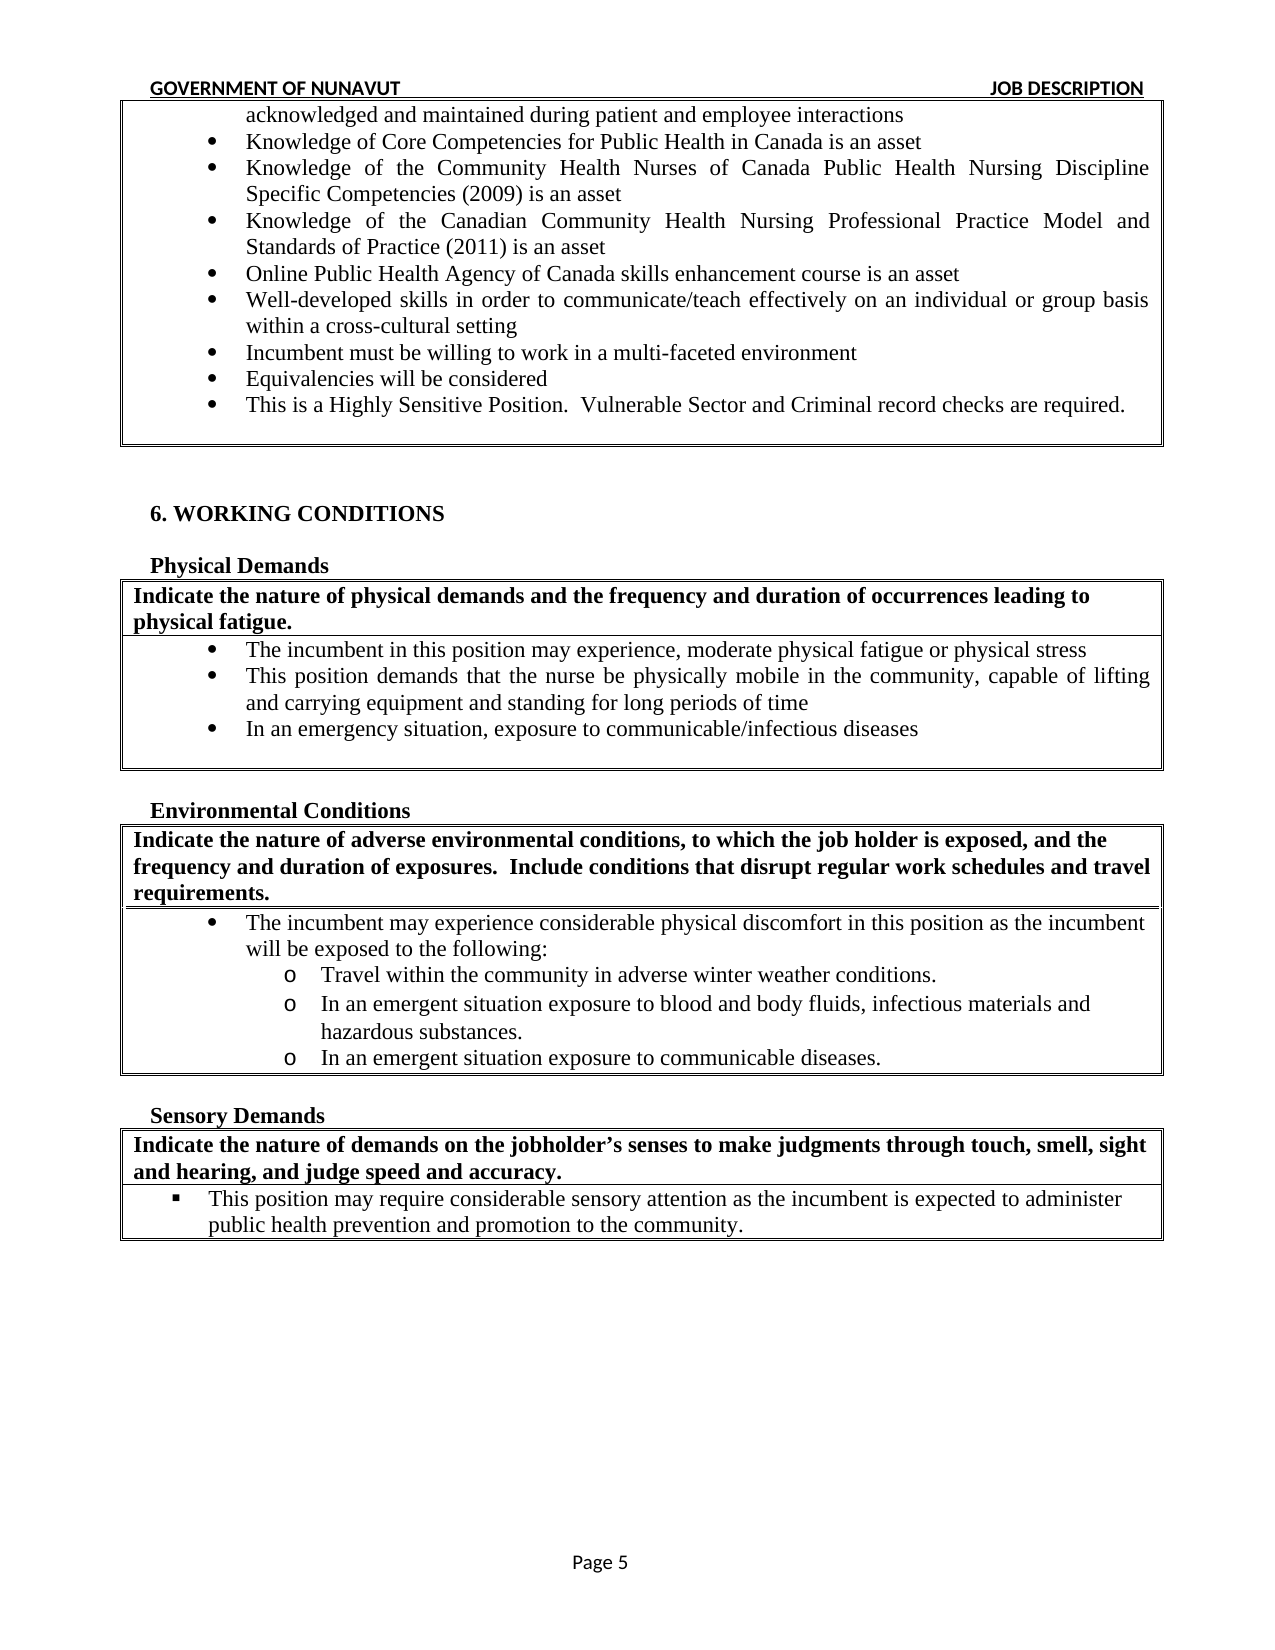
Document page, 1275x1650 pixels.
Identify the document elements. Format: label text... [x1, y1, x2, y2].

text Sensory Demands [150, 1102, 1125, 1128]
text Environmental Conditions [150, 797, 1125, 823]
table_header Indicate the nature of physical demands and the frequency and duration of occurrences leading to physical fatigue. [123, 582, 1161, 635]
table_cell The incumbent may experience considerable physical discomfort in this position as the incumbent will be exposed to the following: Travel within the community in adverse winter weather conditions. In an emergent situation exposure to blood and body fluids, infectious materials and hazardous substances. In an emergent situation exposure to communicable diseases. [123, 906, 1161, 1072]
text 6. WORKING CONDITIONS [150, 500, 1125, 526]
table_cell The incumbent in this position may experience, moderate physical fatigue or physical stress This position demands that the nurse be physically mobile in the community, capable of lifting and carrying equipment and standing for long periods of time In an emergency situation, exposure to communicable/infectious diseases [123, 636, 1161, 768]
text Physical Demands [150, 553, 1125, 579]
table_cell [123, 101, 1161, 444]
table_header Indicate the nature of demands on the jobholder’s senses to make judgments through touch, smell, sight and hearing, and judge speed and accuracy. [123, 1131, 1161, 1184]
table_header Indicate the nature of adverse environmental conditions, to which the job holder is exposed, and the frequency and duration of exposures. Include conditions that disrupt regular work schedules and travel requirements. [123, 827, 1161, 906]
table_cell This position may require considerable sensory attention as the incumbent is expected to administer public health prevention and promotion to the community. [123, 1185, 1161, 1238]
